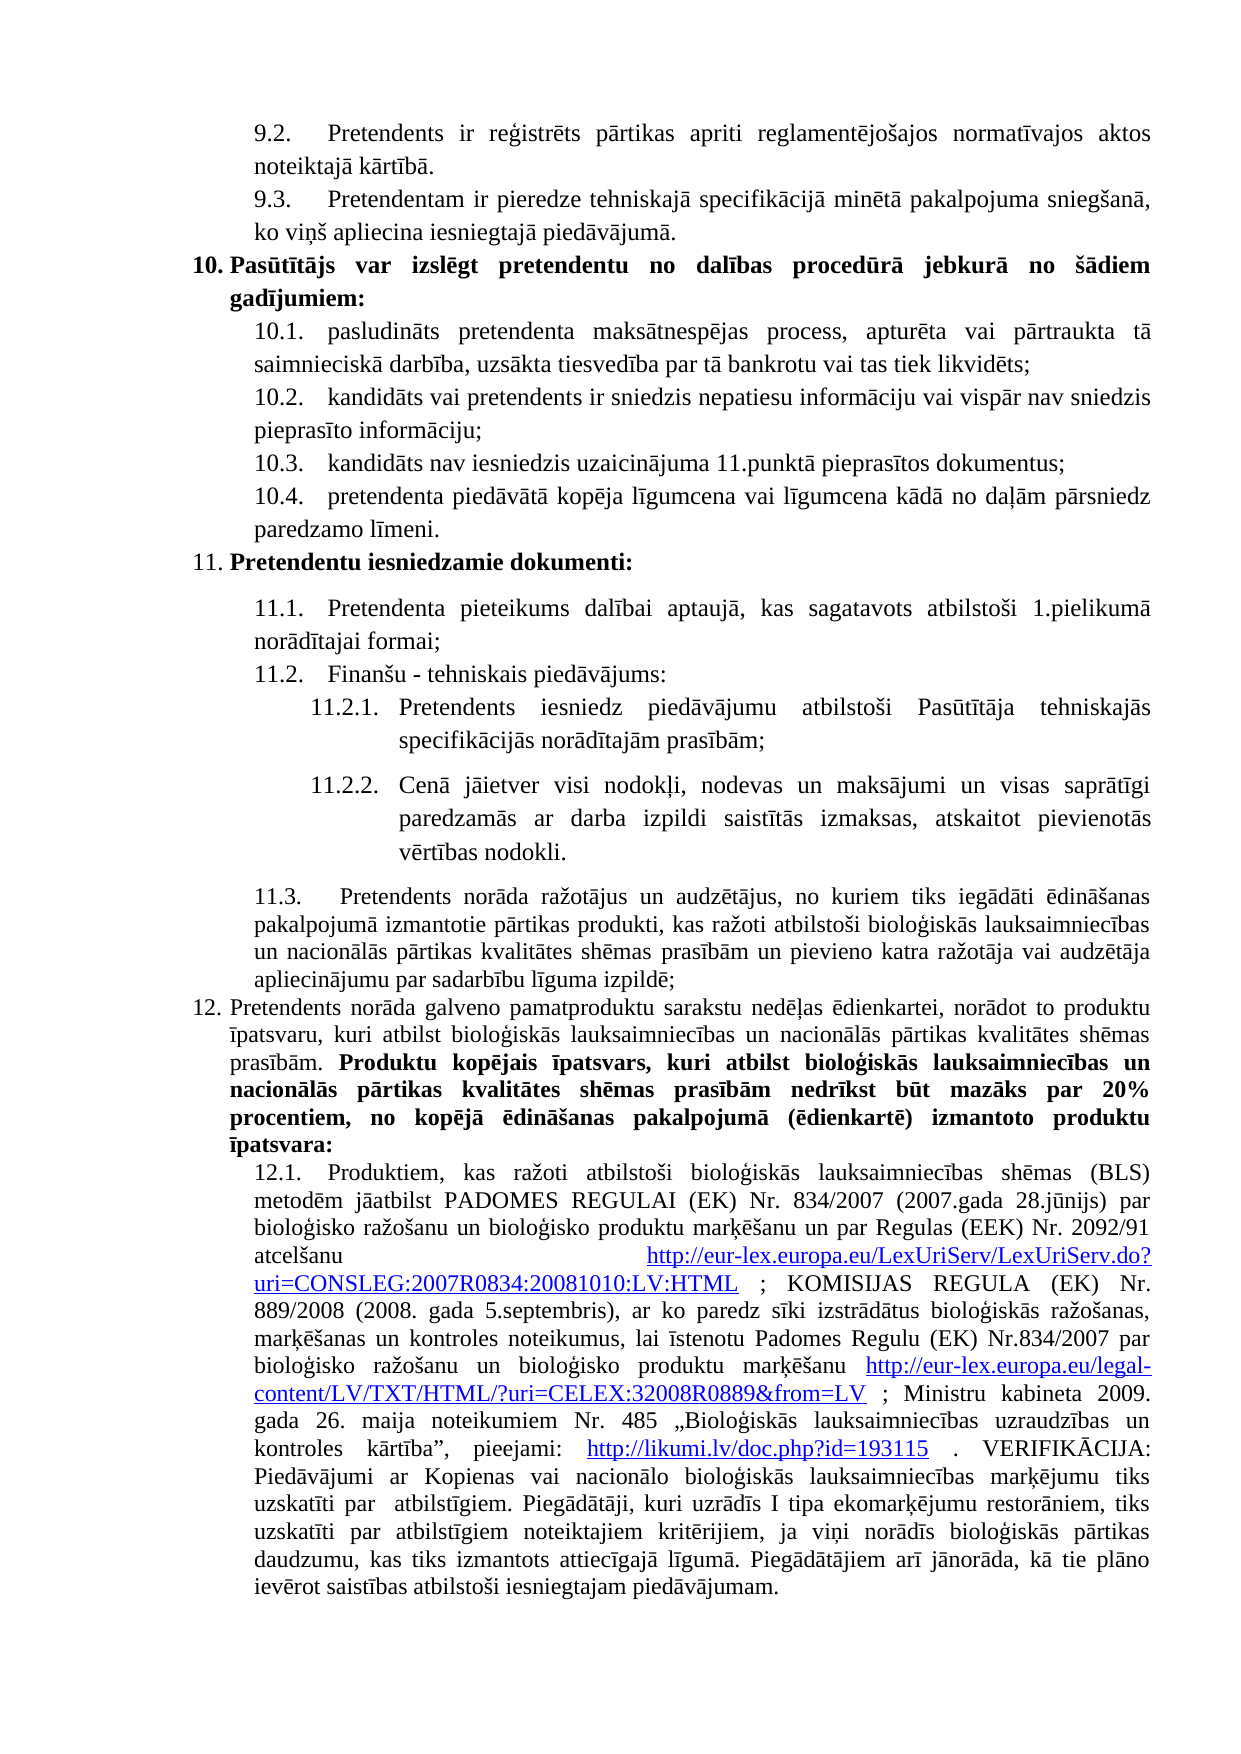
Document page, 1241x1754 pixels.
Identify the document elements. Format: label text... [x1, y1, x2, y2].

list Cenā jāietver visi nodokļi, nodevas un maksājumi un visas saprātīgi paredzamās ar darba izpildi saistītās izmaksas, atskaitot pievienotās vērtības nodokli. [310, 771, 1152, 865]
text Pretendenta pieteikums dalībai aptaujā, kas sagatavots atbilstoši 1.pielikumā norādītajai formai; [254, 593, 1152, 655]
text pasludināts pretendenta maksātnespējas process, apturēta vai pārtraukta tā saimnieciskā darbība, uzsākta tiesvedība par tā bankrotu vai tas tiek likvidēts; [254, 316, 1152, 378]
text Pretendents norāda ražotājus un audzētājus, no kuriem tiks iegādāti ēdināšanas pakalpojumā izmantotie pārtikas produkti, kas ražoti atbilstoši bioloģiskās lauksaimniecības un nacionālās pārtikas kvalitātes shēmas prasībām un pievieno katra ražotāja vai audzētāja apliecinājumu par sadarbību līguma izpildē; [254, 882, 1152, 992]
text Pretendents ir reģistrēts pārtikas apriti reglamentējošajos normatīvajos aktos noteiktajā kārtībā. [254, 118, 1152, 180]
list Pretendentu iesniedzamie dokumenti: [192, 547, 1152, 576]
list Pasūtītājs var izslēgt pretendentu no dalības procedūrā jebkurā no šādiem gadījumiem: [192, 250, 1152, 312]
text Produktiem, kas ražoti atbilstoši bioloģiskās lauksaimniecības shēmas (BLS) metodēm jāatbilst PADOMES REGULAI (EK) Nr. 834/2007 (2007.gada 28.jūnijs) par bioloģisko ražošanu un bioloģisko produktu marķēšanu un par Regulas (EEK) Nr. 2092/91 atcelšanu http://eur-lex.europa.eu/LexUriServ/LexUriServ.do?uri=CONSLEG:2007R0834:20081010:LV:HTML ; KOMISIJAS REGULA (EK) Nr. 889/2008 (2008. gada 5.septembris), ar ko paredz sīki izstrādātus bioloģiskās ražošanas, marķēšanas un kontroles noteikumus, lai īstenotu Padomes Regulu (EK) Nr.834/2007 par bioloģisko ražošanu un bioloģisko produktu marķēšanu http://eur-lex.europa.eu/legal-content/LV/TXT/HTML/?uri=CELEX:32008R0889&from=LV ; Ministru kabineta 2009. gada 26. maija noteikumiem Nr. 485 „Bioloģiskās lauksaimniecības uzraudzības un kontroles kārtība”, pieejami: http://likumi.lv/doc.php?id=193115 . VERIFIKĀCIJA: Piedāvājumi ar Kopienas vai nacionālo bioloģiskās lauksaimniecības marķējumu tiks uzskatīti par atbilstīgiem. Piegādātāji, kuri uzrādīs I tipa ekomarķējumu restorāniem, tiks uzskatīti par atbilstīgiem noteiktajiem kritērijiem, ja viņi norādīs bioloģiskās pārtikas daudzumu, kas tiks izmantots attiecīgajā līgumā. Piegādātājiem arī jānorāda, kā tie plāno ievērot saistības atbilstoši iesniegtajam piedāvājumam. [254, 1158, 1152, 1600]
text Pretendentam ir pieredze tehniskajā specifikācijā minētā pakalpojuma sniegšanā, ko viņš apliecina iesniegtajā piedāvājumā. [254, 184, 1152, 246]
list Pretendents norāda galveno pamatproduktu sarakstu nedēļas ēdienkartei, norādot to produktu īpatsvaru, kuri atbilst bioloģiskās lauksaimniecības un nacionālās pārtikas kvalitātes shēmas prasībām. Produktu kopējais īpatsvars, kuri atbilst bioloģiskās lauksaimniecības un nacionālās pārtikas kvalitātes shēmas prasībām nedrīkst būt mazāks par 20% procentiem, no kopējā ēdināšanas pakalpojumā (ēdienkartē) izmantoto produktu īpatsvara: [192, 992, 1152, 1158]
text kandidāts nav iesniedzis uzaicinājuma 11.punktā pieprasītos dokumentus; [254, 448, 1152, 477]
text pretendenta piedāvātā kopēja līgumcena vai līgumcena kādā no daļām pārsniedz paredzamo līmeni. [254, 481, 1152, 543]
text Finanšu - tehniskais piedāvājums: [254, 659, 1152, 688]
list Pretendents iesniedz piedāvājumu atbilstoši Pasūtītāja tehniskajās specifikācijās norādītajām prasībām; [310, 692, 1152, 754]
text kandidāts vai pretendents ir sniedzis nepatiesu informāciju vai vispār nav sniedzis pieprasīto informāciju; [254, 382, 1152, 444]
